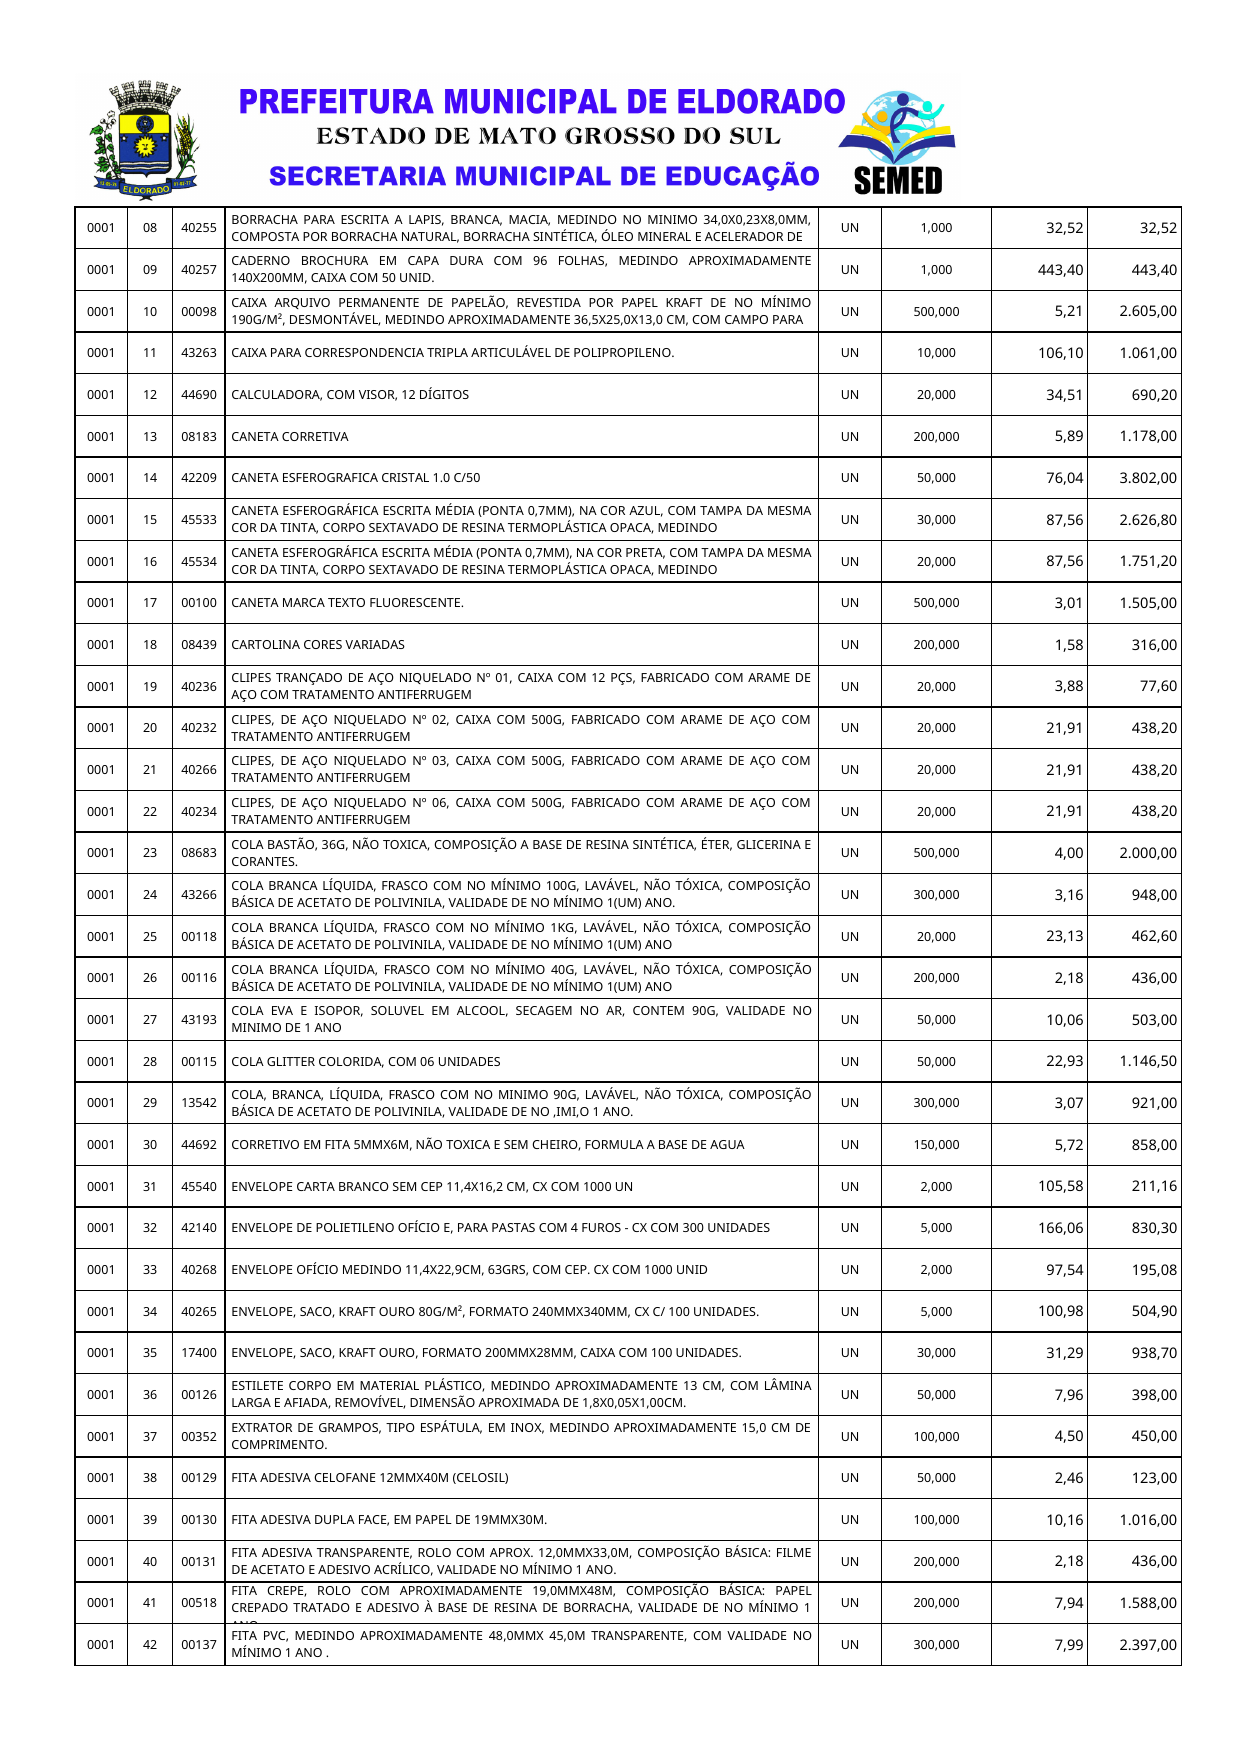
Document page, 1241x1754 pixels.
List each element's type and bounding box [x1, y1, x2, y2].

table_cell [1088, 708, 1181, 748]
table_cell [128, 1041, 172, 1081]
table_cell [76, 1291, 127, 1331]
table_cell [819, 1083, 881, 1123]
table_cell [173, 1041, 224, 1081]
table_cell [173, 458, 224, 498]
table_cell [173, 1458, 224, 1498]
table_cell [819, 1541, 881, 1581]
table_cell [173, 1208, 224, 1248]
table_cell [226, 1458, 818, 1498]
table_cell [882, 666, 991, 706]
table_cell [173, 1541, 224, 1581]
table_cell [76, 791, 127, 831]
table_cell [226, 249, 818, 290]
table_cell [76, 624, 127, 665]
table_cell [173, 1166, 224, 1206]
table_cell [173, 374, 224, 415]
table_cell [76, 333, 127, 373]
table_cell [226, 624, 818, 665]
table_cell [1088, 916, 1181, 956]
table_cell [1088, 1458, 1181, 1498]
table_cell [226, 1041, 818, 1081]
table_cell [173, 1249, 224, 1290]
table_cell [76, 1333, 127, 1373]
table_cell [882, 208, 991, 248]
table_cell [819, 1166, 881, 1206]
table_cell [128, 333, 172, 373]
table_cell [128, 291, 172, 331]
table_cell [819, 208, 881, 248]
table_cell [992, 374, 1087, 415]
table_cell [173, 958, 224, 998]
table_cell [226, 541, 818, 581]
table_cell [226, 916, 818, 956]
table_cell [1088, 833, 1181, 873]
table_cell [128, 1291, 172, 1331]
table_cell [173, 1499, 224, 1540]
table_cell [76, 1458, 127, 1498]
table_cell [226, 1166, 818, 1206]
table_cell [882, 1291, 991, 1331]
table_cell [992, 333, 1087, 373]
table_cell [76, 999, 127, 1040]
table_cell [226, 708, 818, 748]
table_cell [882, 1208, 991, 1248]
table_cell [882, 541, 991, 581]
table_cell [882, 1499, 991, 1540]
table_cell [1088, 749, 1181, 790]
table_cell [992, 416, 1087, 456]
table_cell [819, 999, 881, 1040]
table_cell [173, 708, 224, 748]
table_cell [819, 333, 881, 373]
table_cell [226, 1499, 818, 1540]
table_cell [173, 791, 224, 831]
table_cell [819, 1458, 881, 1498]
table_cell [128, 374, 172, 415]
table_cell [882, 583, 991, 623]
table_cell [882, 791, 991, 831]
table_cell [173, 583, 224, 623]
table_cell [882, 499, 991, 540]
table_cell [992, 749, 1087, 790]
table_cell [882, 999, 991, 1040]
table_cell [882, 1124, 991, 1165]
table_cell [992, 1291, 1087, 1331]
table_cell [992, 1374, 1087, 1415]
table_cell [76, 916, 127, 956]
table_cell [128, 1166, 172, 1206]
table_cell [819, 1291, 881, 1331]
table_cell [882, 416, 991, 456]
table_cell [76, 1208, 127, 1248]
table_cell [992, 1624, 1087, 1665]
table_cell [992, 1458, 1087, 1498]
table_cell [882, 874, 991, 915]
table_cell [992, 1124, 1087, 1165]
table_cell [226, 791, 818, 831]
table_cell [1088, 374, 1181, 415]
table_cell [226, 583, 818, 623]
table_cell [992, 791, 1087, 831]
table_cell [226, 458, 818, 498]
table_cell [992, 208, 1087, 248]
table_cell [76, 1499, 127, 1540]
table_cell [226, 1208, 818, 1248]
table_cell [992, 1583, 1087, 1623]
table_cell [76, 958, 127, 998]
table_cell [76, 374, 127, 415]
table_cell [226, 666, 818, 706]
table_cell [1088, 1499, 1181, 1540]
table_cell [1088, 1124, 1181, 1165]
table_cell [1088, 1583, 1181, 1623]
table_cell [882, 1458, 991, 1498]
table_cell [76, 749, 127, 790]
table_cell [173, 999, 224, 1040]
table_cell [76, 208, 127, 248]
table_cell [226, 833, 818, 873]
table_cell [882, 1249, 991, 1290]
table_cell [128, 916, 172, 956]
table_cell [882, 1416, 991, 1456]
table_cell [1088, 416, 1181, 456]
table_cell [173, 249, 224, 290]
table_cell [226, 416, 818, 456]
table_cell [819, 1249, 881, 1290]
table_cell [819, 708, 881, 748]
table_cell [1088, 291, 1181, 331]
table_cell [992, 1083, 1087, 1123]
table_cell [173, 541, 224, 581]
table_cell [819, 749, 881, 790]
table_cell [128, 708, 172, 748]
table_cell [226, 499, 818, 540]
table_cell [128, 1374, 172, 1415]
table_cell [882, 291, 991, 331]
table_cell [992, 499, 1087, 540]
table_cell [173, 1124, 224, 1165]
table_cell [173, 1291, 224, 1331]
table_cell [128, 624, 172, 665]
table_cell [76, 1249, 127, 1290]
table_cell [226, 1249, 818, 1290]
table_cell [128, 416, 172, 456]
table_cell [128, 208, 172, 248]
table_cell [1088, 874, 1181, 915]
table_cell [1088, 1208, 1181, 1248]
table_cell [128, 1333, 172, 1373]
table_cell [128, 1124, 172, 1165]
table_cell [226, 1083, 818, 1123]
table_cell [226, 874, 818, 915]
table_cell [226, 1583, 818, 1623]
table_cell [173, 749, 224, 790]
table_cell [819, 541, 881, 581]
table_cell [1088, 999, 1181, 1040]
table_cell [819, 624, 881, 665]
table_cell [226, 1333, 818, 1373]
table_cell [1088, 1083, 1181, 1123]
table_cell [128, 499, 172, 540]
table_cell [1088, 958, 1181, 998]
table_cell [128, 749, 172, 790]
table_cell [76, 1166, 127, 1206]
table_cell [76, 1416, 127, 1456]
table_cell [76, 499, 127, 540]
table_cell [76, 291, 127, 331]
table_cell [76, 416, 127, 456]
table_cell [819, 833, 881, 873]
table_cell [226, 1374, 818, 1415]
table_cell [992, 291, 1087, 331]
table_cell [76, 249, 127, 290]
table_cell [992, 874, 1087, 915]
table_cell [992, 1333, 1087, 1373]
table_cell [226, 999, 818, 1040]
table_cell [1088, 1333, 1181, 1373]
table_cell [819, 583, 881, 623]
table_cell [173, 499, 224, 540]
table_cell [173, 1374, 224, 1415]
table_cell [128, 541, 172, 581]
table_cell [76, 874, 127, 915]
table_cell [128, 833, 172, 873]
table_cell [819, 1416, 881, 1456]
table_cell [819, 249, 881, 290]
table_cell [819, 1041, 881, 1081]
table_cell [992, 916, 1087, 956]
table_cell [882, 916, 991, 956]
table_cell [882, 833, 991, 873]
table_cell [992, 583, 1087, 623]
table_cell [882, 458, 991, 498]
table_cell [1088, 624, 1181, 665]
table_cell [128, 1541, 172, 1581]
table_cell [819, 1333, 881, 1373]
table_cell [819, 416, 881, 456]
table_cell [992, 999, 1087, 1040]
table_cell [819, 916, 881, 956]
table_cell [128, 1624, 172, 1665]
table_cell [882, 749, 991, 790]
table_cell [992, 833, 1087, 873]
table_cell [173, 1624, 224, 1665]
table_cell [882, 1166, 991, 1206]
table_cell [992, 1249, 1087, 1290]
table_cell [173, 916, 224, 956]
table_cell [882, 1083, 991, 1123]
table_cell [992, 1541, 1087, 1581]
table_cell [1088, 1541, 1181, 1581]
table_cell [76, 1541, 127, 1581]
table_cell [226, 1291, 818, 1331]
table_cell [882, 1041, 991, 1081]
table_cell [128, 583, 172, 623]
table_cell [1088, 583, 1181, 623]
picture [75, 73, 961, 206]
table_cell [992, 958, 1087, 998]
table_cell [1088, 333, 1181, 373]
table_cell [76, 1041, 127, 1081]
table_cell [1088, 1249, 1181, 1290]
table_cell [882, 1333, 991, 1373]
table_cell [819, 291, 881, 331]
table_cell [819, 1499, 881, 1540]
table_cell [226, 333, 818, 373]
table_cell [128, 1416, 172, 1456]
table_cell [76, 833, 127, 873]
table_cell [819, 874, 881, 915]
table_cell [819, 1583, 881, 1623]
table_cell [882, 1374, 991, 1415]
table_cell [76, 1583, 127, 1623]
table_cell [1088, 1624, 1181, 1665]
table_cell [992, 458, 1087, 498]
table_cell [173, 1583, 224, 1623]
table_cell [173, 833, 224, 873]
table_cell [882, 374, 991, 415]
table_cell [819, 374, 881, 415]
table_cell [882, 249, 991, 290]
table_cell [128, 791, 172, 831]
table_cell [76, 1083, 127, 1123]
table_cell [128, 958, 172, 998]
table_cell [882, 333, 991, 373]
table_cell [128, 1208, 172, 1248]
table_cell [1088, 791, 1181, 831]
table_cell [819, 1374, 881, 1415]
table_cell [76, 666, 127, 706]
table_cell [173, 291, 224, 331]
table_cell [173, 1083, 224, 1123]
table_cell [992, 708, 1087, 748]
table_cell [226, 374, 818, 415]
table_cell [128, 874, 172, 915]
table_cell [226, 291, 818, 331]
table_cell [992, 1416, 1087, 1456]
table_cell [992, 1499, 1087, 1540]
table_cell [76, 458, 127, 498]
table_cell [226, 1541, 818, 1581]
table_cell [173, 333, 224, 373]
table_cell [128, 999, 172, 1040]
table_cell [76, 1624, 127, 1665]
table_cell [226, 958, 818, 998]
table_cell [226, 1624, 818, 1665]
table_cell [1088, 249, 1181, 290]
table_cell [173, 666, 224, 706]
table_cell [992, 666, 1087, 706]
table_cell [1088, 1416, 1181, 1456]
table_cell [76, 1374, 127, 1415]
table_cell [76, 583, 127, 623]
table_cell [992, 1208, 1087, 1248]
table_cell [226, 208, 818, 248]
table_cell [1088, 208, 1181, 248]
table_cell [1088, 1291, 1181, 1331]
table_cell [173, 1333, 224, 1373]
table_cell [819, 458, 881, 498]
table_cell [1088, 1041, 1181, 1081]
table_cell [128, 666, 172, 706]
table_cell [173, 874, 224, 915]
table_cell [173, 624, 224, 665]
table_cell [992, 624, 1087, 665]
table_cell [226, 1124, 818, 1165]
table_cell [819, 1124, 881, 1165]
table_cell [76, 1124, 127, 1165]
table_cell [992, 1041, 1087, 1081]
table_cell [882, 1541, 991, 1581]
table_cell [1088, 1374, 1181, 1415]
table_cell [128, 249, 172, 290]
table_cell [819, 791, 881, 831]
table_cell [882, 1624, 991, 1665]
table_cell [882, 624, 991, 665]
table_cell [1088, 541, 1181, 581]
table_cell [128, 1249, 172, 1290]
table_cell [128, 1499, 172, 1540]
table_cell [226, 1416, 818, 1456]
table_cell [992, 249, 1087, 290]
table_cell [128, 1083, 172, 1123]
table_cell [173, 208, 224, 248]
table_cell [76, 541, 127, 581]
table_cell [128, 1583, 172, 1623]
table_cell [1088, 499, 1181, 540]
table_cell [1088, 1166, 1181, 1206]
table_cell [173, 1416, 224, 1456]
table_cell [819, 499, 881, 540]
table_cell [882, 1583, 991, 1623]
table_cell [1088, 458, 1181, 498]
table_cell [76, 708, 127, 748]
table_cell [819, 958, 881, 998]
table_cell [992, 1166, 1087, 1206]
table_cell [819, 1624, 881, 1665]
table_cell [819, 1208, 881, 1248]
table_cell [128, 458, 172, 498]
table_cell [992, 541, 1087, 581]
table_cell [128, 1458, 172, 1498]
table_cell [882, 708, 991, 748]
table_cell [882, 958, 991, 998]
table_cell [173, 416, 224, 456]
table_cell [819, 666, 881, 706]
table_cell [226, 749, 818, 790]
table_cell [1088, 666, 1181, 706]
